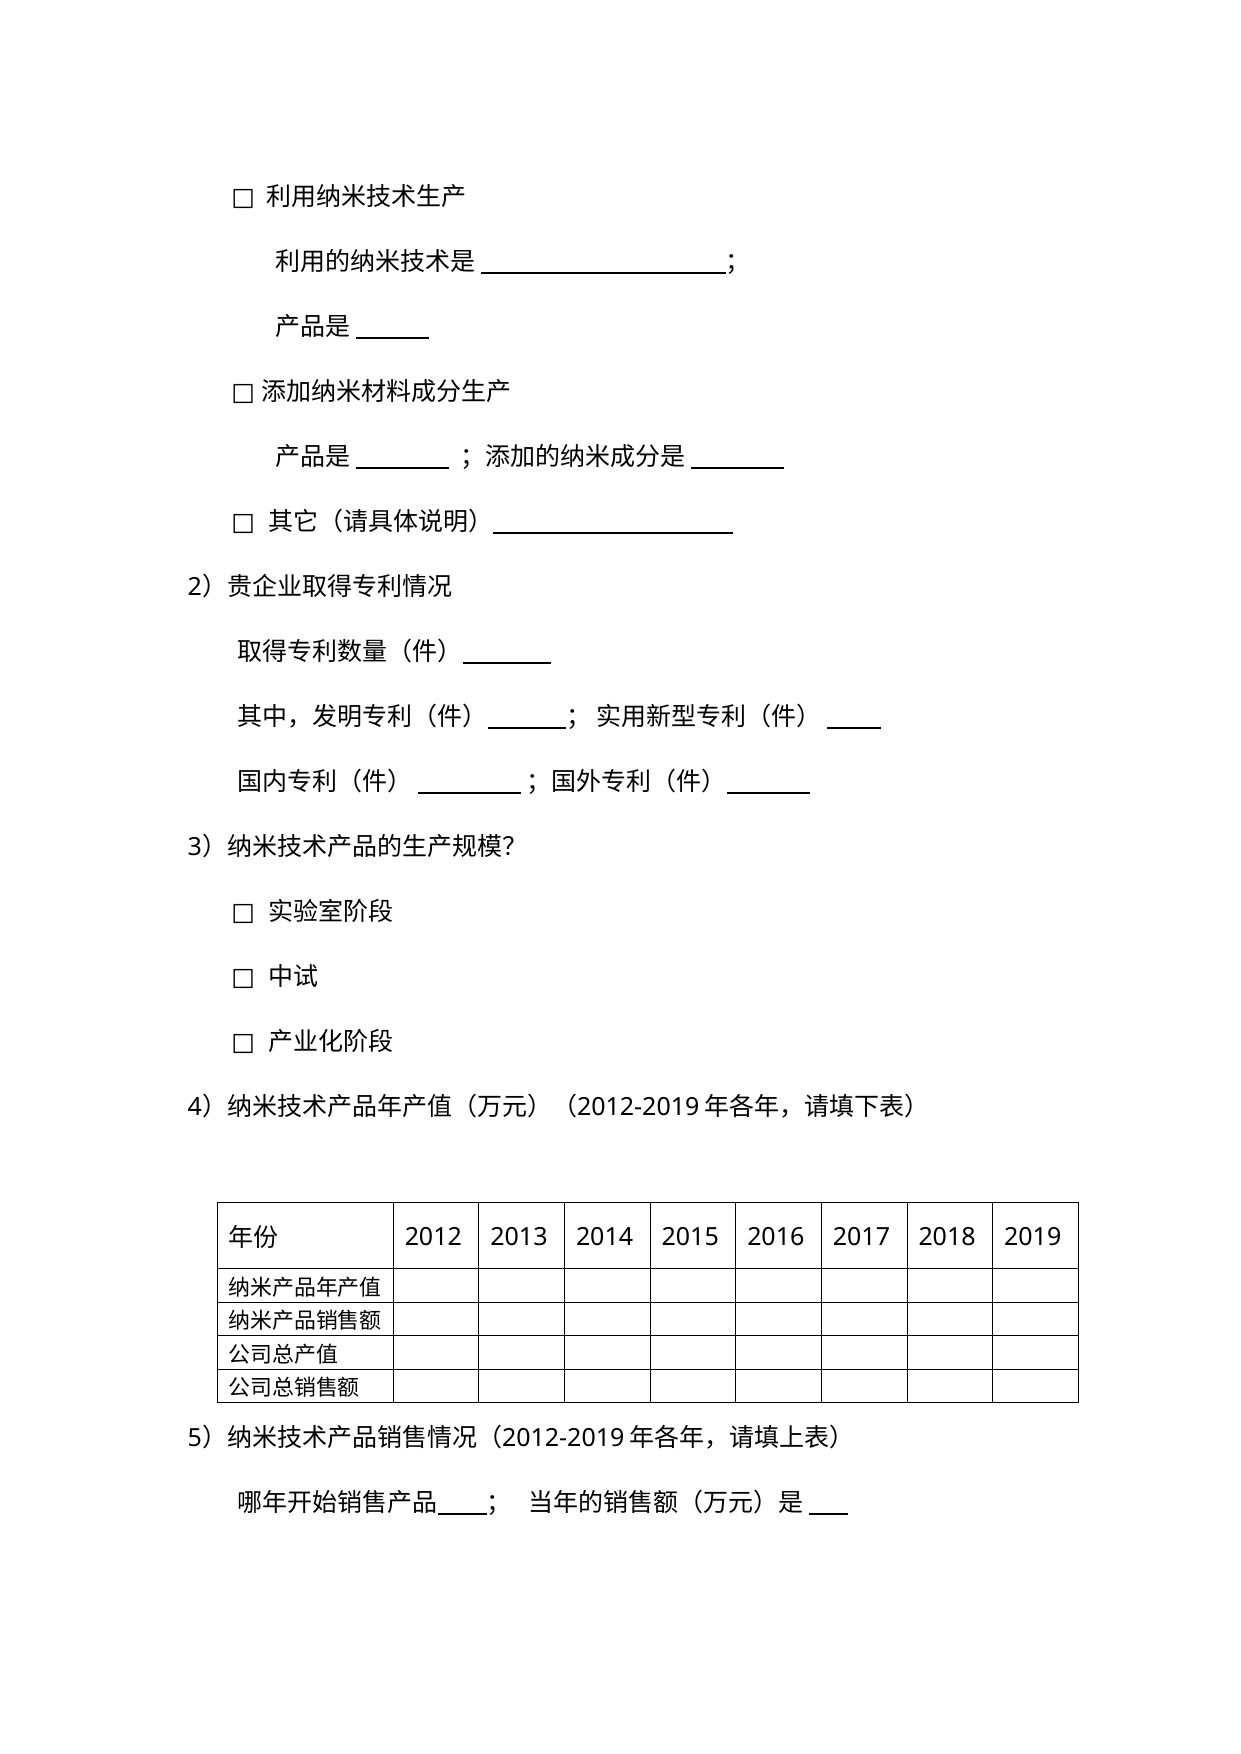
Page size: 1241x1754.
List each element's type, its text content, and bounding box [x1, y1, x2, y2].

text 其中，发明专利（件） ； 实用新型专利（件） [187, 682, 1053, 747]
table_cell [993, 1303, 1078, 1335]
text □ 中试 [187, 942, 1053, 1007]
table_cell [993, 1336, 1078, 1369]
table_cell [565, 1336, 650, 1369]
text □ 添加纳米材料成分生产 [187, 357, 1053, 422]
table_cell [394, 1336, 478, 1369]
text 4）纳米技术产品年产值（万元）（2012-2019年各年，请填下表） [187, 1072, 1053, 1137]
table_cell [993, 1269, 1078, 1302]
table_header 2019 [993, 1203, 1078, 1268]
table_cell [565, 1303, 650, 1335]
table_cell [736, 1336, 821, 1369]
table_cell [479, 1269, 564, 1302]
table_cell [651, 1303, 735, 1335]
table_header 2017 [822, 1203, 907, 1268]
table_cell [736, 1269, 821, 1302]
table_cell [651, 1370, 735, 1402]
table_cell [565, 1269, 650, 1302]
table_header 2016 [736, 1203, 821, 1268]
table_cell [736, 1370, 821, 1402]
table_cell [736, 1303, 821, 1335]
table_cell [908, 1336, 992, 1369]
table_cell [822, 1269, 907, 1302]
text □ 实验室阶段 [187, 877, 1053, 942]
table_cell [908, 1269, 992, 1302]
table_header 年份 [218, 1203, 393, 1268]
text 取得专利数量（件） [187, 617, 1053, 682]
table_cell [394, 1269, 478, 1302]
text 2）贵企业取得专利情况 [187, 552, 1053, 617]
table_cell [822, 1336, 907, 1369]
text □ 产业化阶段 [187, 1007, 1053, 1072]
table_cell [479, 1336, 564, 1369]
table_cell [651, 1269, 735, 1302]
text 5）纳米技术产品销售情况（2012-2019年各年，请填上表） [187, 1403, 1053, 1468]
table_cell [822, 1303, 907, 1335]
table_header 2018 [908, 1203, 992, 1268]
table_cell [394, 1370, 478, 1402]
text 产品是 [187, 292, 1053, 357]
text □ 利用纳米技术生产 [187, 162, 1053, 227]
table_cell [394, 1303, 478, 1335]
table_cell [479, 1370, 564, 1402]
table_cell 公司总销售额 [218, 1370, 393, 1402]
table_cell [651, 1336, 735, 1369]
table_cell [908, 1303, 992, 1335]
table_cell [822, 1370, 907, 1402]
table_header 2015 [651, 1203, 735, 1268]
table_cell [993, 1370, 1078, 1402]
table_header 2013 [479, 1203, 564, 1268]
table_cell [908, 1370, 992, 1402]
text □ 其它（请具体说明） [187, 487, 1053, 552]
table_cell 公司总产值 [218, 1336, 393, 1369]
table_cell [565, 1370, 650, 1402]
text 产品是 ；添加的纳米成分是 [187, 422, 1053, 487]
table_cell 纳米产品年产值 [218, 1269, 393, 1302]
table_header 2014 [565, 1203, 650, 1268]
text 国内专利（件） ；国外专利（件） [187, 747, 1053, 812]
table_header 2012 [394, 1203, 478, 1268]
text 利用的纳米技术是 ； [187, 227, 1053, 292]
text 3）纳米技术产品的生产规模？ [187, 812, 1053, 877]
text 哪年开始销售产品 ； 当年的销售额（万元）是 [187, 1468, 1053, 1533]
table_cell [479, 1303, 564, 1335]
table_cell 纳米产品销售额 [218, 1303, 393, 1335]
